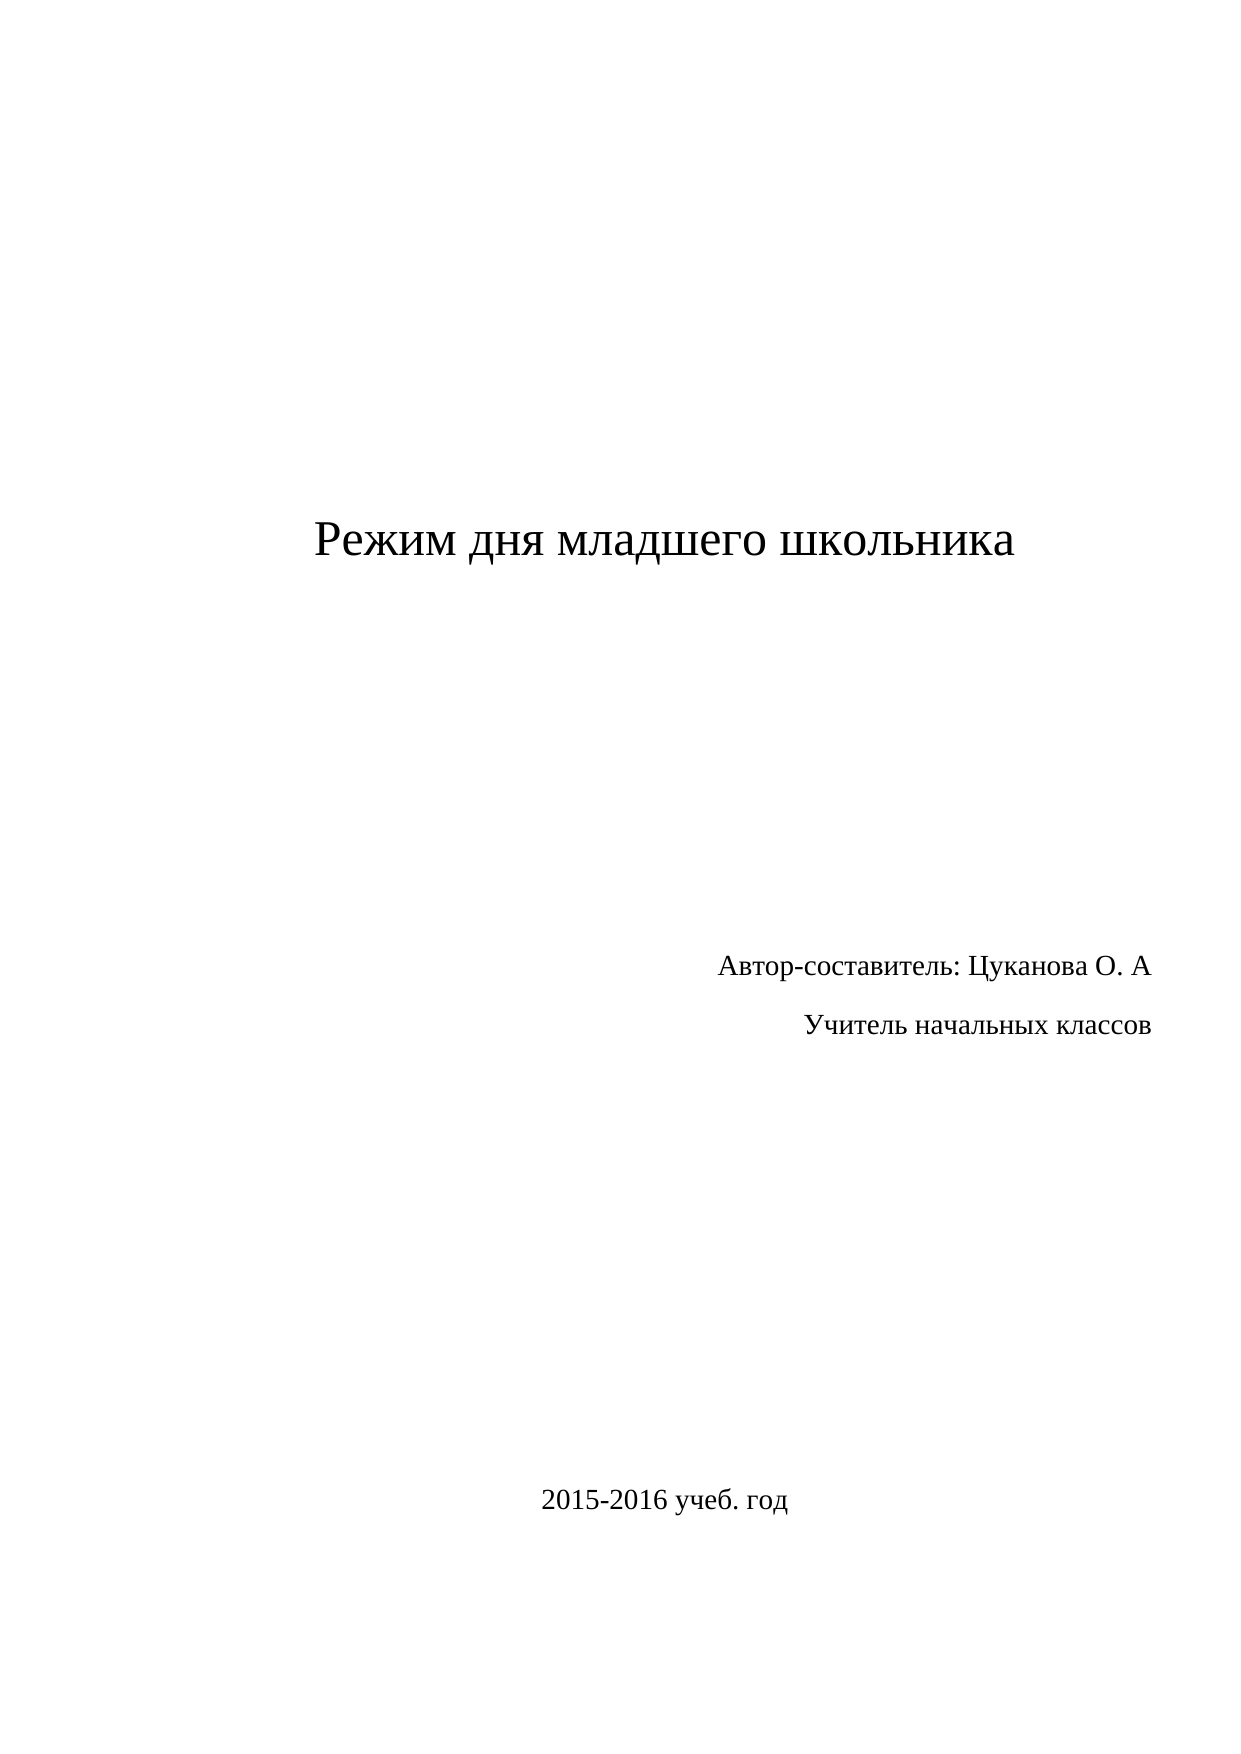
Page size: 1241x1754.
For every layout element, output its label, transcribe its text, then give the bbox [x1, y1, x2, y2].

text 2015-2016 учеб. год [177, 1482, 1152, 1516]
text Автор-составитель: Цуканова О. А [177, 948, 1152, 981]
text Режим дня младшего школьника [177, 509, 1152, 566]
text Учитель начальных классов [177, 1007, 1152, 1041]
